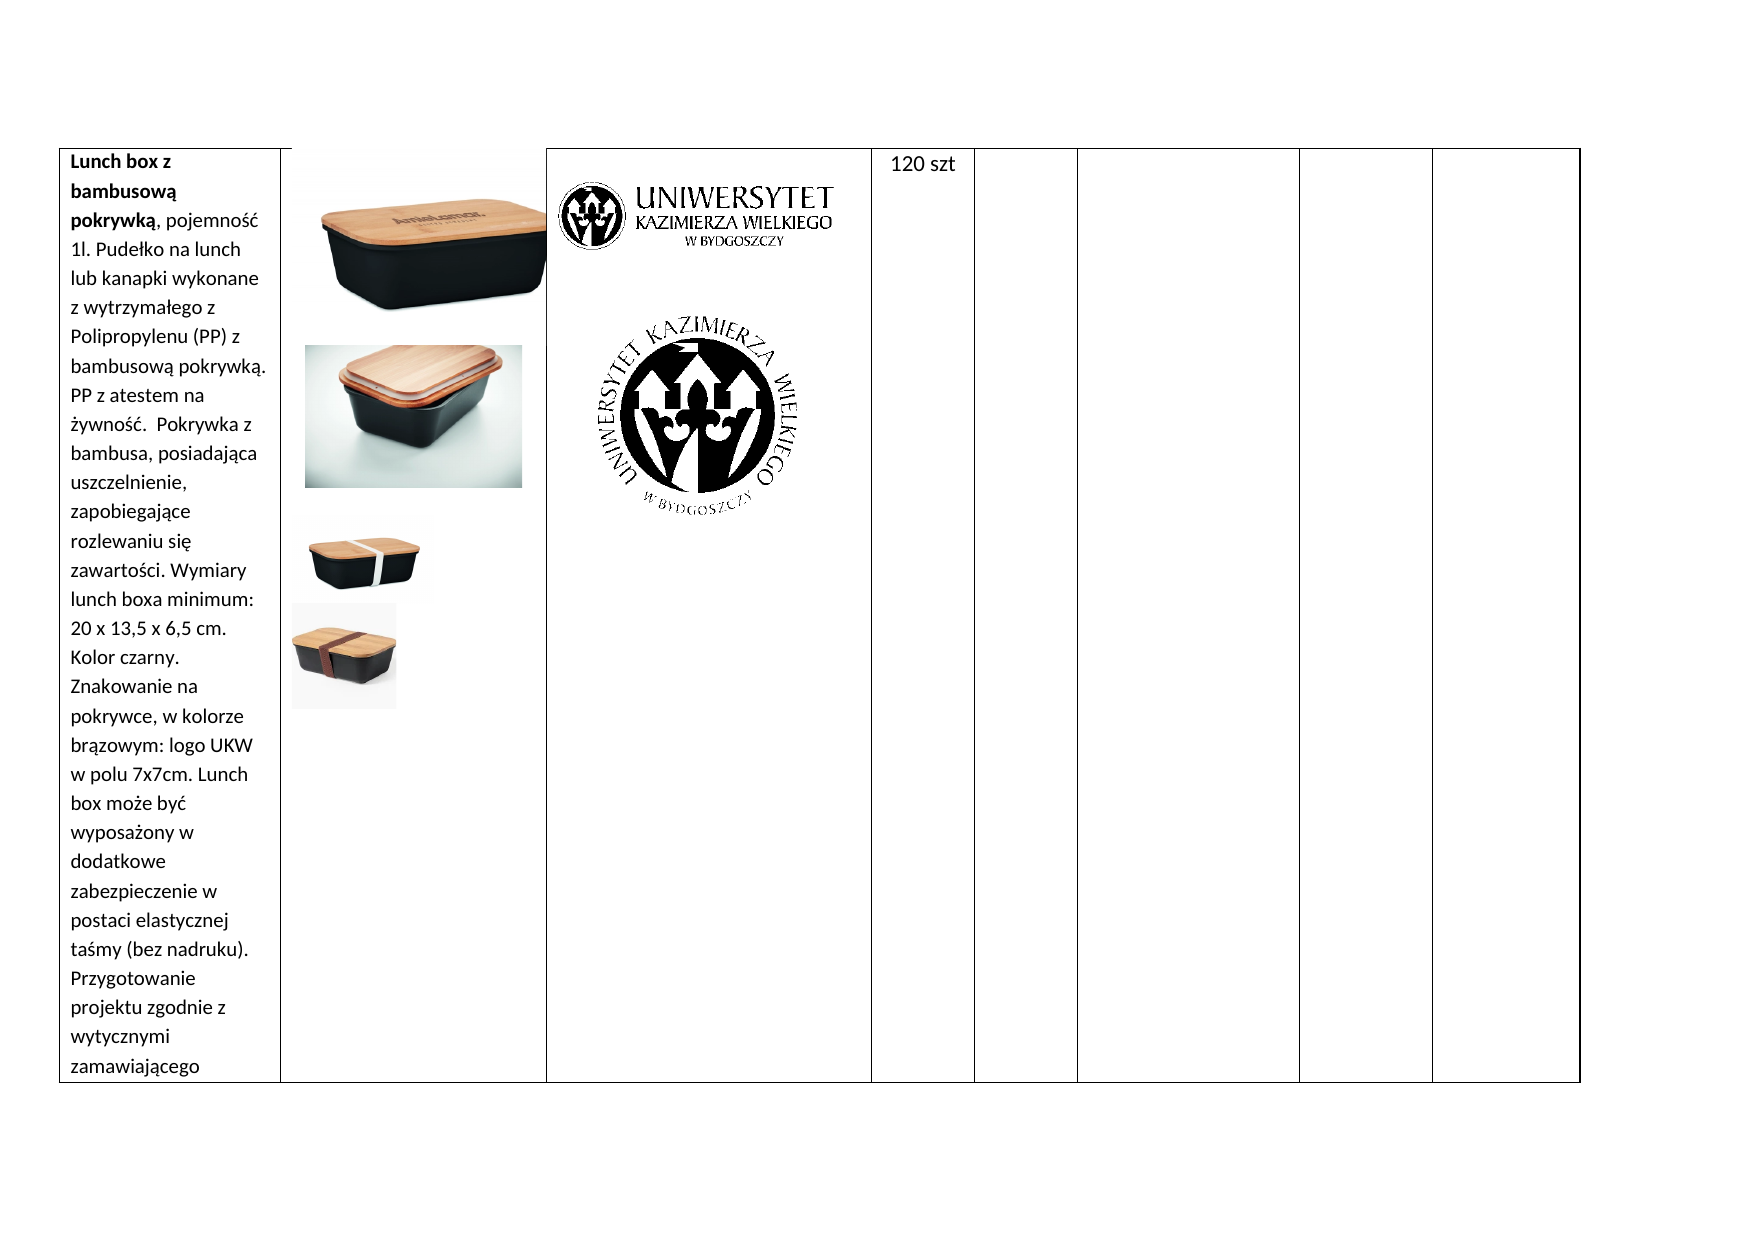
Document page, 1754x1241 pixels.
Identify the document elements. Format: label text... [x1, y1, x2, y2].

table_cell 120 szt [872, 149, 974, 1082]
table_cell [281, 149, 546, 1082]
table_cell [1078, 149, 1299, 1082]
table_cell [1433, 149, 1579, 1082]
table_cell [1300, 149, 1432, 1082]
picture [291, 148, 547, 488]
table_cell [975, 149, 1077, 1082]
picture [291, 515, 434, 709]
table_cell [547, 149, 871, 1082]
